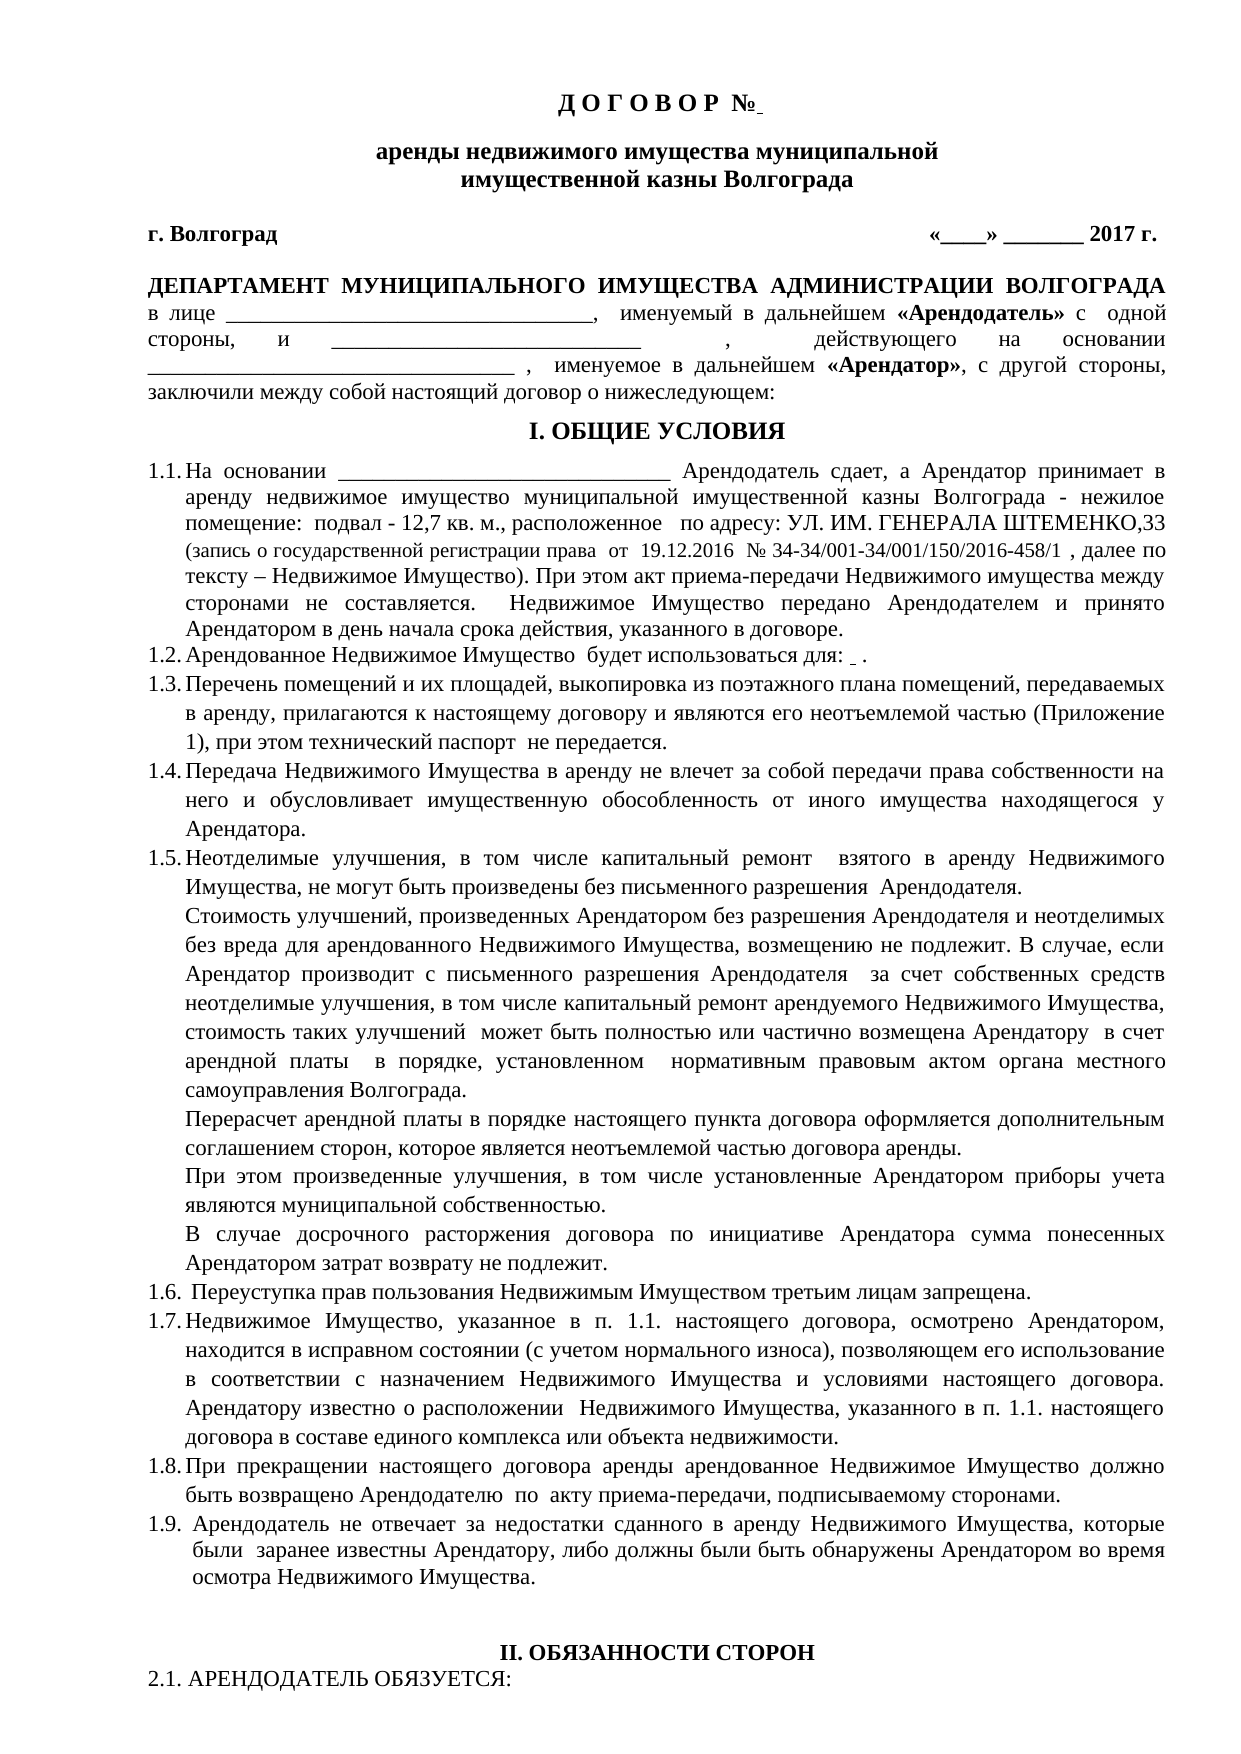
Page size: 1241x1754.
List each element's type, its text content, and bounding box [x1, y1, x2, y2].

list Передача Недвижимого Имущества в аренду не влечет за собой передачи права собственности на него и обусловливает имущественную обособленность от иного имущества находящегося у Арендатора. [148, 757, 1166, 841]
text I. ОБЩИЕ УСЛОВИЯ [148, 416, 1166, 445]
text имущественной казны Волгограда [148, 164, 1166, 193]
text Перерасчет арендной платы в порядке настоящего пункта договора оформляется дополнительным соглашением сторон, которое является неотъемлемой частью договора аренды. [185, 1104, 1166, 1160]
list Неотделимые улучшения, в том числе капитальный ремонт взятого в аренду Недвижимого Имущества, не могут быть произведены без письменного разрешения Арендодателя. [148, 844, 1166, 899]
list На основании _____________________________ Арендодатель сдает, а Арендатор принимает в аренду недвижимое имущество муниципальной имущественной казны Волгограда - нежилое помещение: подвал - 12,7 кв. м., расположенное по адресу: УЛ. ИМ. ГЕНЕРАЛА ШТЕМЕНКО,33 (запись о государственной регистрации права от 19.12.2016 № 34-34/001-34/001/150/2016-458/1 , далее по тексту – Недвижимое Имущество). При этом акт приема-передачи Недвижимого имущества между сторонами не составляется. Недвижимое Имущество передано Арендодателем и принято Арендатором в день начала срока действия, указанного в договоре. [148, 457, 1166, 641]
text II. ОБЯЗАННОСТИ СТОРОН [148, 1639, 1166, 1665]
text г. Волгоград «____» _______ 2017 г. [148, 219, 1166, 246]
text ДЕПАРТАМЕНТ МУНИЦИПАЛЬНОГО ИМУЩЕСТВА АДМИНИСТРАЦИИ ВОЛГОГРАДА в лице ________________________________, именуемый в дальнейшем «Арендодатель» с одной стороны, и ___________________________ , действующего на основании ________________________________ , именуемое в дальнейшем «Арендатор», с другой стороны, заключили между собой настоящий договор о нижеследующем: [148, 272, 1166, 404]
list Переуступка прав пользования Недвижимым Имуществом третьим лицам запрещена. [148, 1278, 1166, 1305]
text В случае досрочного расторжения договора по инициативе Арендатора сумма понесенных Арендатором затрат возврату не подлежит. [185, 1220, 1166, 1276]
text аренды недвижимого имущества муниципальной [148, 136, 1166, 164]
list Арендованное Недвижимое Имущество будет использоваться для: . [148, 641, 1166, 668]
text Стоимость улучшений, произведенных Арендатором без разрешения Арендодателя и неотделимых без вреда для арендованного Недвижимого Имущества, возмещению не подлежит. В случае, если Арендатор производит с письменного разрешения Арендодателя за счет собственных средств неотделимые улучшения, в том числе капитальный ремонт арендуемого Недвижимого Имущества, стоимость таких улучшений может быть полностью или частично возмещена Арендатору в счет арендной платы в порядке, установленном нормативным правовым актом органа местного самоуправления Волгограда. [185, 902, 1166, 1102]
list Перечень помещений и их площадей, выкопировка из поэтажного плана помещений, передаваемых в аренду, прилагаются к настоящему договору и являются его неотъемлемой частью (Приложение 1), при этом технический паспорт не передается. [148, 670, 1166, 754]
list При прекращении настоящего договора аренды арендованное Недвижимое Имущество должно быть возвращено Арендодателю по акту приема-передачи, подписываемому сторонами. [148, 1452, 1166, 1507]
text 1.9. Арендодатель не отвечает за недостатки сданного в аренду Недвижимого Имущества, которые были заранее известны Арендатору, либо должны были быть обнаружены Арендатором во время осмотра Недвижимого Имущества. [148, 1510, 1166, 1589]
text Д О Г О В О Р № [148, 88, 1166, 117]
text 2.1. АРЕНДОДАТЕЛЬ ОБЯЗУЕТСЯ: [148, 1665, 1166, 1691]
text При этом произведенные улучшения, в том числе установленные Арендатором приборы учета являются муниципальной собственностью. [185, 1162, 1166, 1218]
list Недвижимое Имущество, указанное в п. 1.1. настоящего договора, осмотрено Арендатором, находится в исправном состоянии (с учетом нормального износа), позволяющем его использование в соответствии с назначением Недвижимого Имущества и условиями настоящего договора. Арендатору известно о расположении Недвижимого Имущества, указанного в п. 1.1. настоящего договора в составе единого комплекса или объекта недвижимости. [148, 1307, 1166, 1449]
